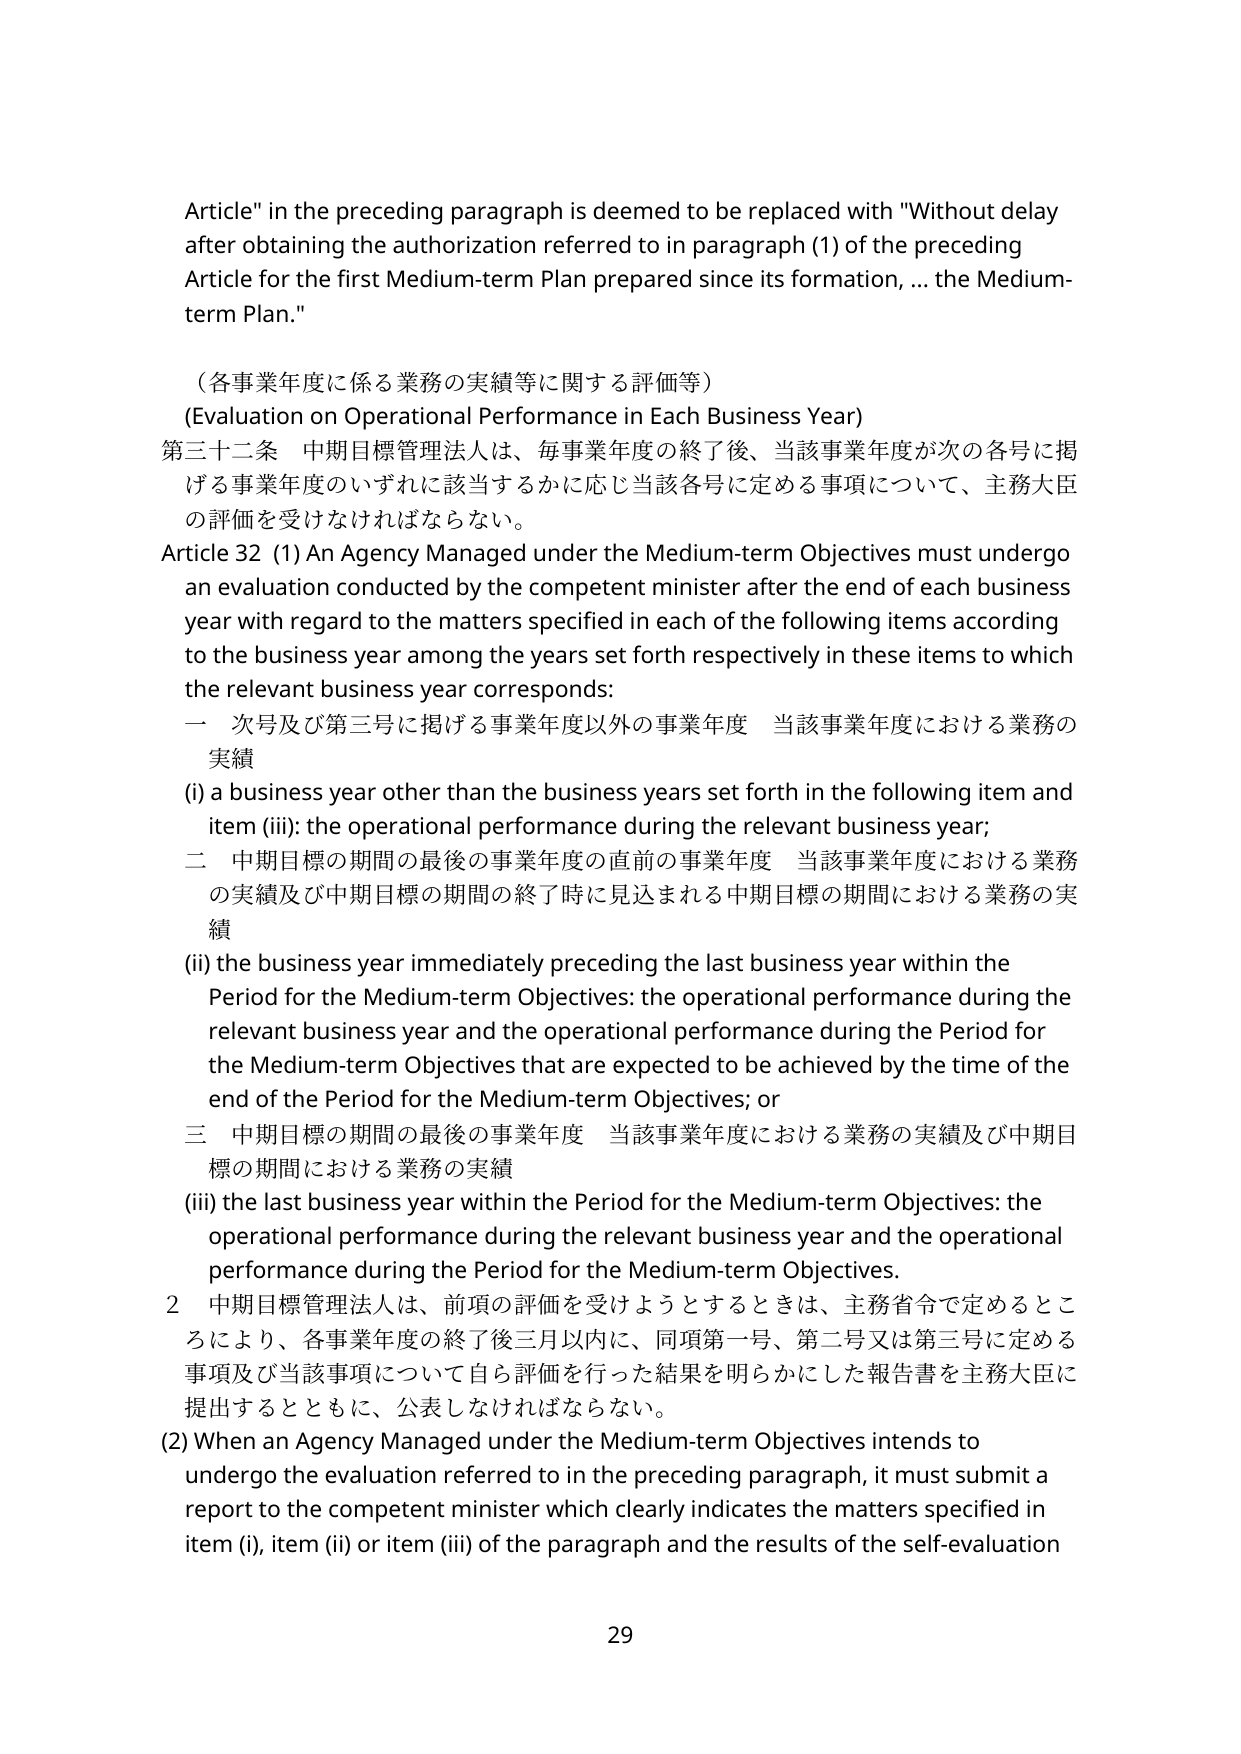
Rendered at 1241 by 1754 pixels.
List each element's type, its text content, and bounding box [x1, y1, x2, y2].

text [161, 194, 1079, 330]
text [161, 1424, 1079, 1560]
text 一 次号及び第三号に掲げる事業年度以外の事業年度 当該事業年度における業務の実績 [184, 706, 1079, 774]
text （各事業年度に係る業務の実績等に関する評価等） [184, 364, 1079, 399]
text (i) a business year other than the business years set forth in the following item and item (iii): the operational performance during the relevant business year; [184, 774, 1079, 843]
text (ii) the business year immediately preceding the last business year within the Period for the Medium-term Objectives: the operational performance during the relevant business year and the operational performance during the Period for the Medium-term Objectives that are expected to be achieved by the time of the end of the Period for the Medium-term Objectives; or [184, 945, 1079, 1116]
text 二 中期目標の期間の最後の事業年度の直前の事業年度 当該事業年度における業務の実績及び中期目標の期間の終了時に見込まれる中期目標の期間における業務の実績 [184, 843, 1079, 945]
text Article 32 (1) An Agency Managed under the Medium-term Objectives must undergo an evaluation conducted by the competent minister after the end of each business year with regard to the matters specified in each of the following items according to the business year among the years set forth respectively in these items to which the relevant business year corresponds: [161, 535, 1079, 706]
text (Evaluation on Operational Performance in Each Business Year) [184, 399, 1079, 433]
text 三 中期目標の期間の最後の事業年度 当該事業年度における業務の実績及び中期目標の期間における業務の実績 [184, 1116, 1079, 1184]
text ２ 中期目標管理法人は、前項の評価を受けようとするときは、主務省令で定めるところにより、各事業年度の終了後三月以内に、同項第一号、第二号又は第三号に定める事項及び当該事項について自ら評価を行った結果を明らかにした報告書を主務大臣に提出するとともに、公表しなければならない。 [161, 1287, 1079, 1424]
text 第三十二条 中期目標管理法人は、毎事業年度の終了後、当該事業年度が次の各号に掲げる事業年度のいずれに該当するかに応じ当該各号に定める事項について、主務大臣の評価を受けなければならない。 [161, 433, 1079, 535]
text (iii) the last business year within the Period for the Medium-term Objectives: the operational performance during the relevant business year and the operational performance during the Period for the Medium-term Objectives. [184, 1184, 1079, 1287]
